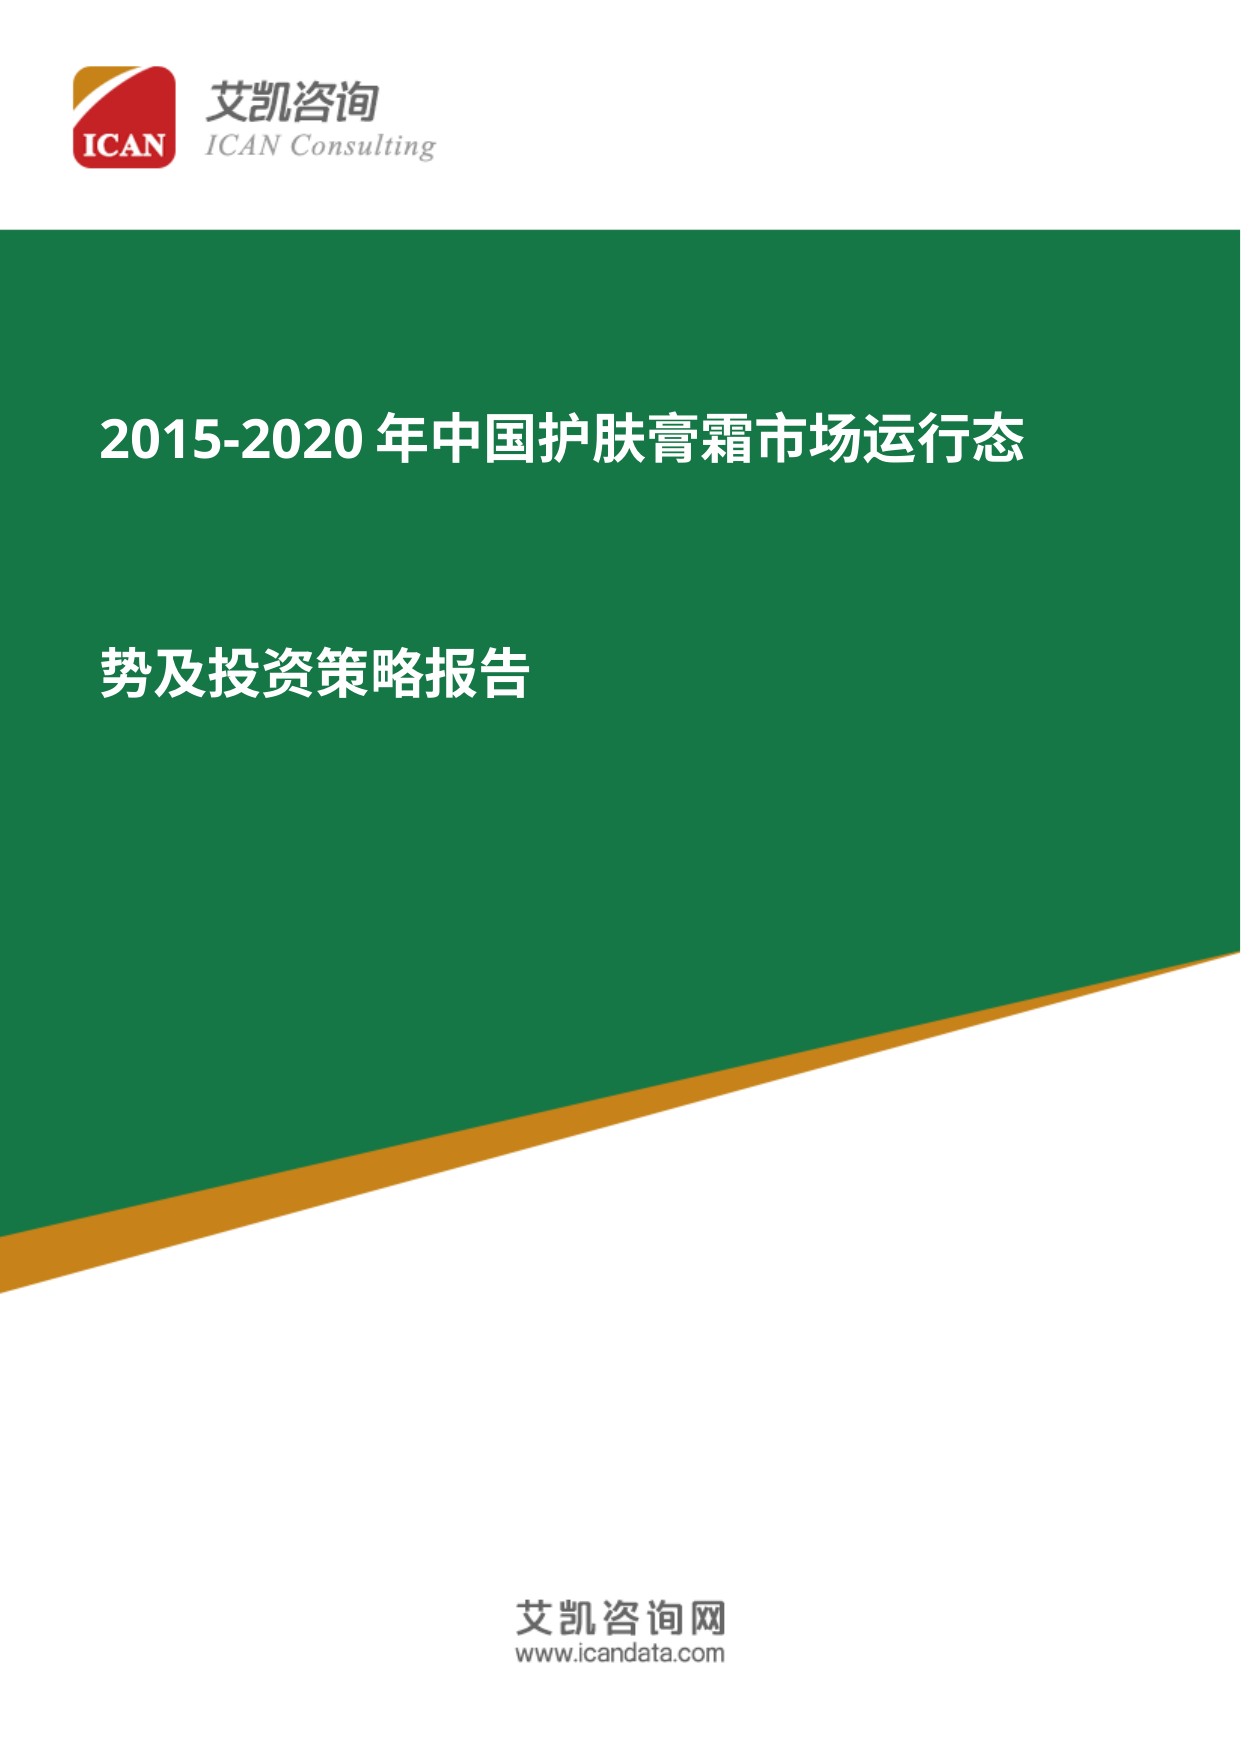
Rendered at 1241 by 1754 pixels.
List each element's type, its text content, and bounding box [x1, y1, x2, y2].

subtitle 2015-2020年中国护肤膏霜市场运行态势及投资策略报告 [99, 386, 1053, 718]
picture [0, 5, 1241, 1754]
